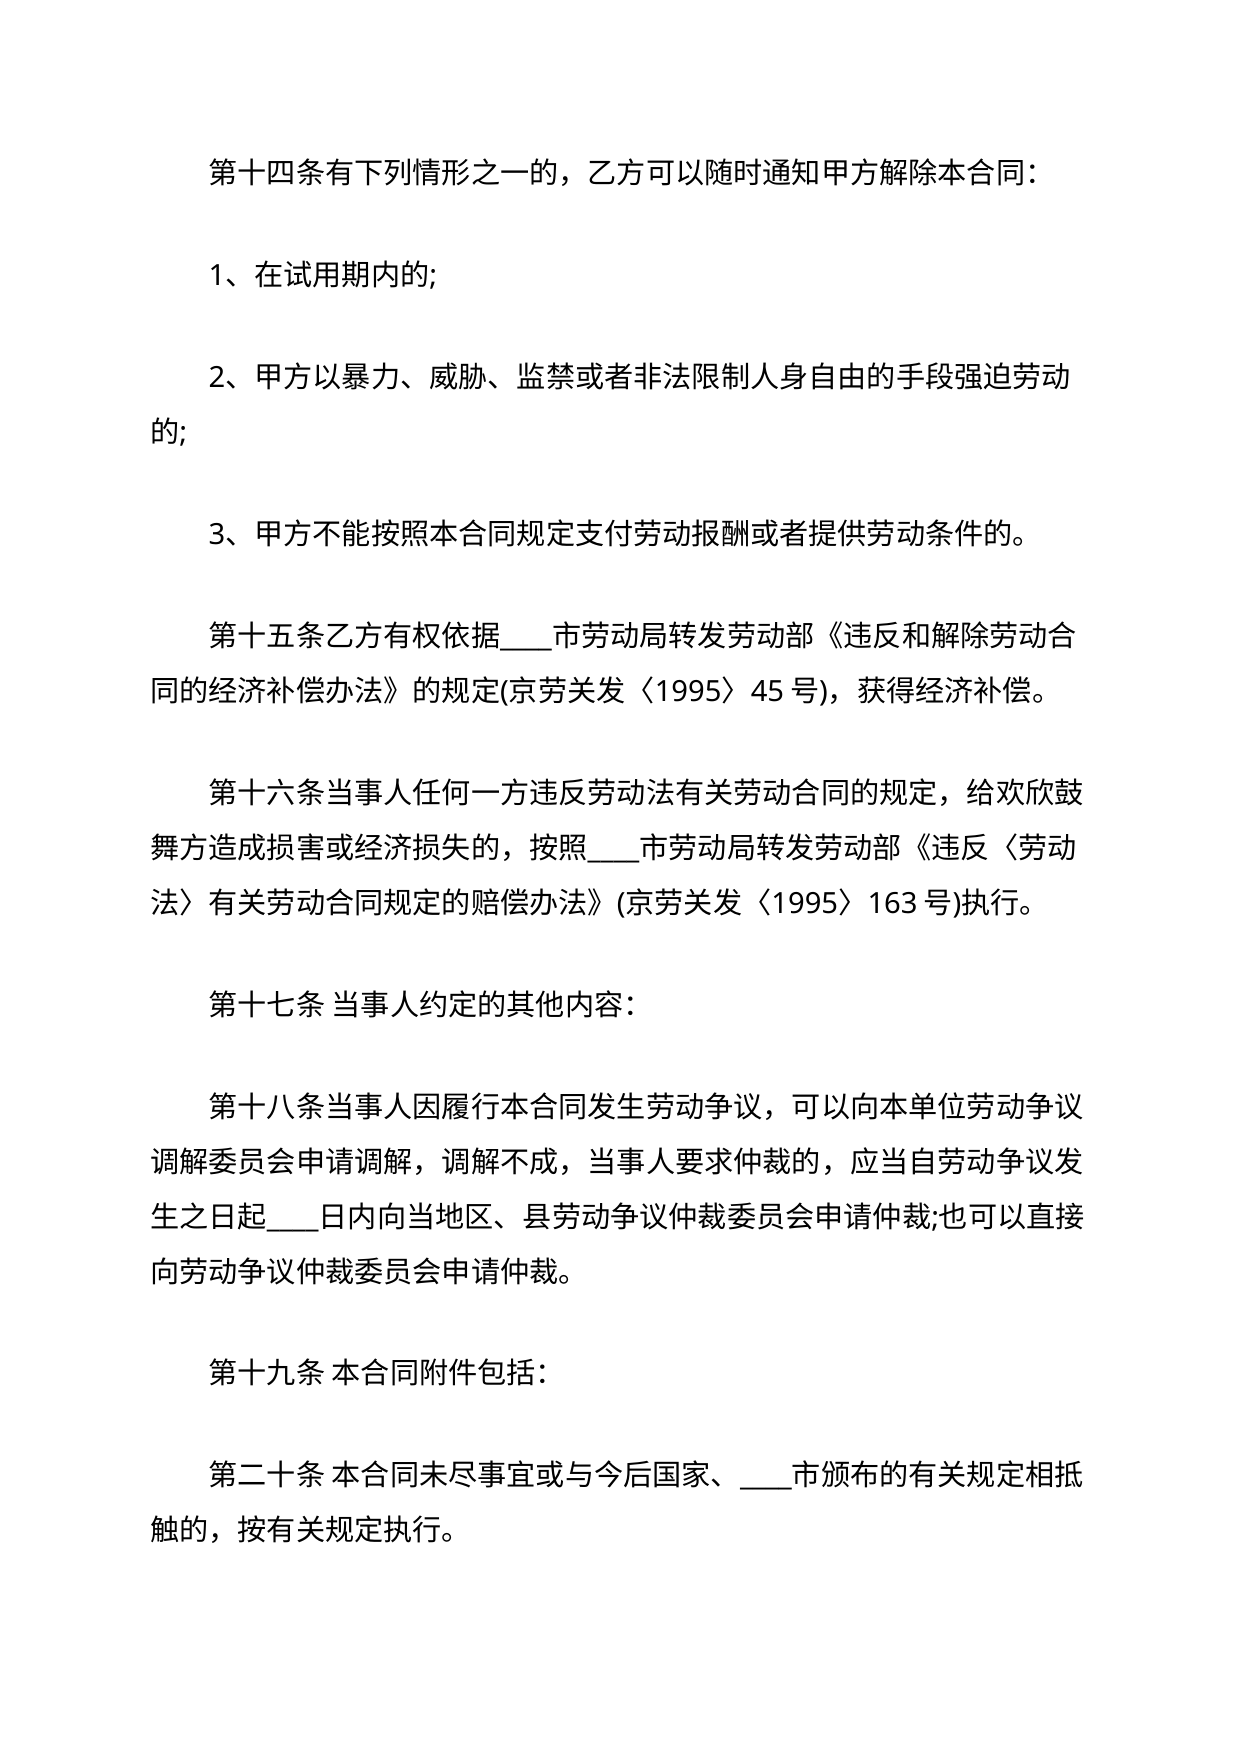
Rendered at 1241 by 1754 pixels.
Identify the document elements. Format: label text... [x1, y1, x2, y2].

text 1、在试用期内的; [150, 252, 1090, 294]
text 第十五条乙方有权依据____市劳动局转发劳动部《违反和解除劳动合同的经济补偿办法》的规定(京劳关发〈1995〉45号)，获得经济补偿。 [150, 613, 1090, 710]
text 第十九条 本合同附件包括： [150, 1350, 1090, 1392]
text 2、甲方以暴力、威胁、监禁或者非法限制人身自由的手段强迫劳动的; [150, 354, 1090, 451]
text 第十四条有下列情形之一的，乙方可以随时通知甲方解除本合同： [150, 150, 1090, 192]
text 第十六条当事人任何一方违反劳动法有关劳动合同的规定，给欢欣鼓舞方造成损害或经济损失的，按照____市劳动局转发劳动部《违反〈劳动法〉有关劳动合同规定的赔偿办法》(京劳关发〈1995〉163号)执行。 [150, 770, 1090, 922]
text 第十七条 当事人约定的其他内容： [150, 982, 1090, 1024]
text 3、甲方不能按照本合同规定支付劳动报酬或者提供劳动条件的。 [150, 511, 1090, 553]
text 第十八条当事人因履行本合同发生劳动争议，可以向本单位劳动争议调解委员会申请调解，调解不成，当事人要求仲裁的，应当自劳动争议发生之日起____日内向当地区、县劳动争议仲裁委员会申请仲裁;也可以直接向劳动争议仲裁委员会申请仲裁。 [150, 1083, 1090, 1290]
text 第二十条 本合同未尽事宜或与今后国家、____市颁布的有关规定相抵触的，按有关规定执行。 [150, 1452, 1090, 1549]
